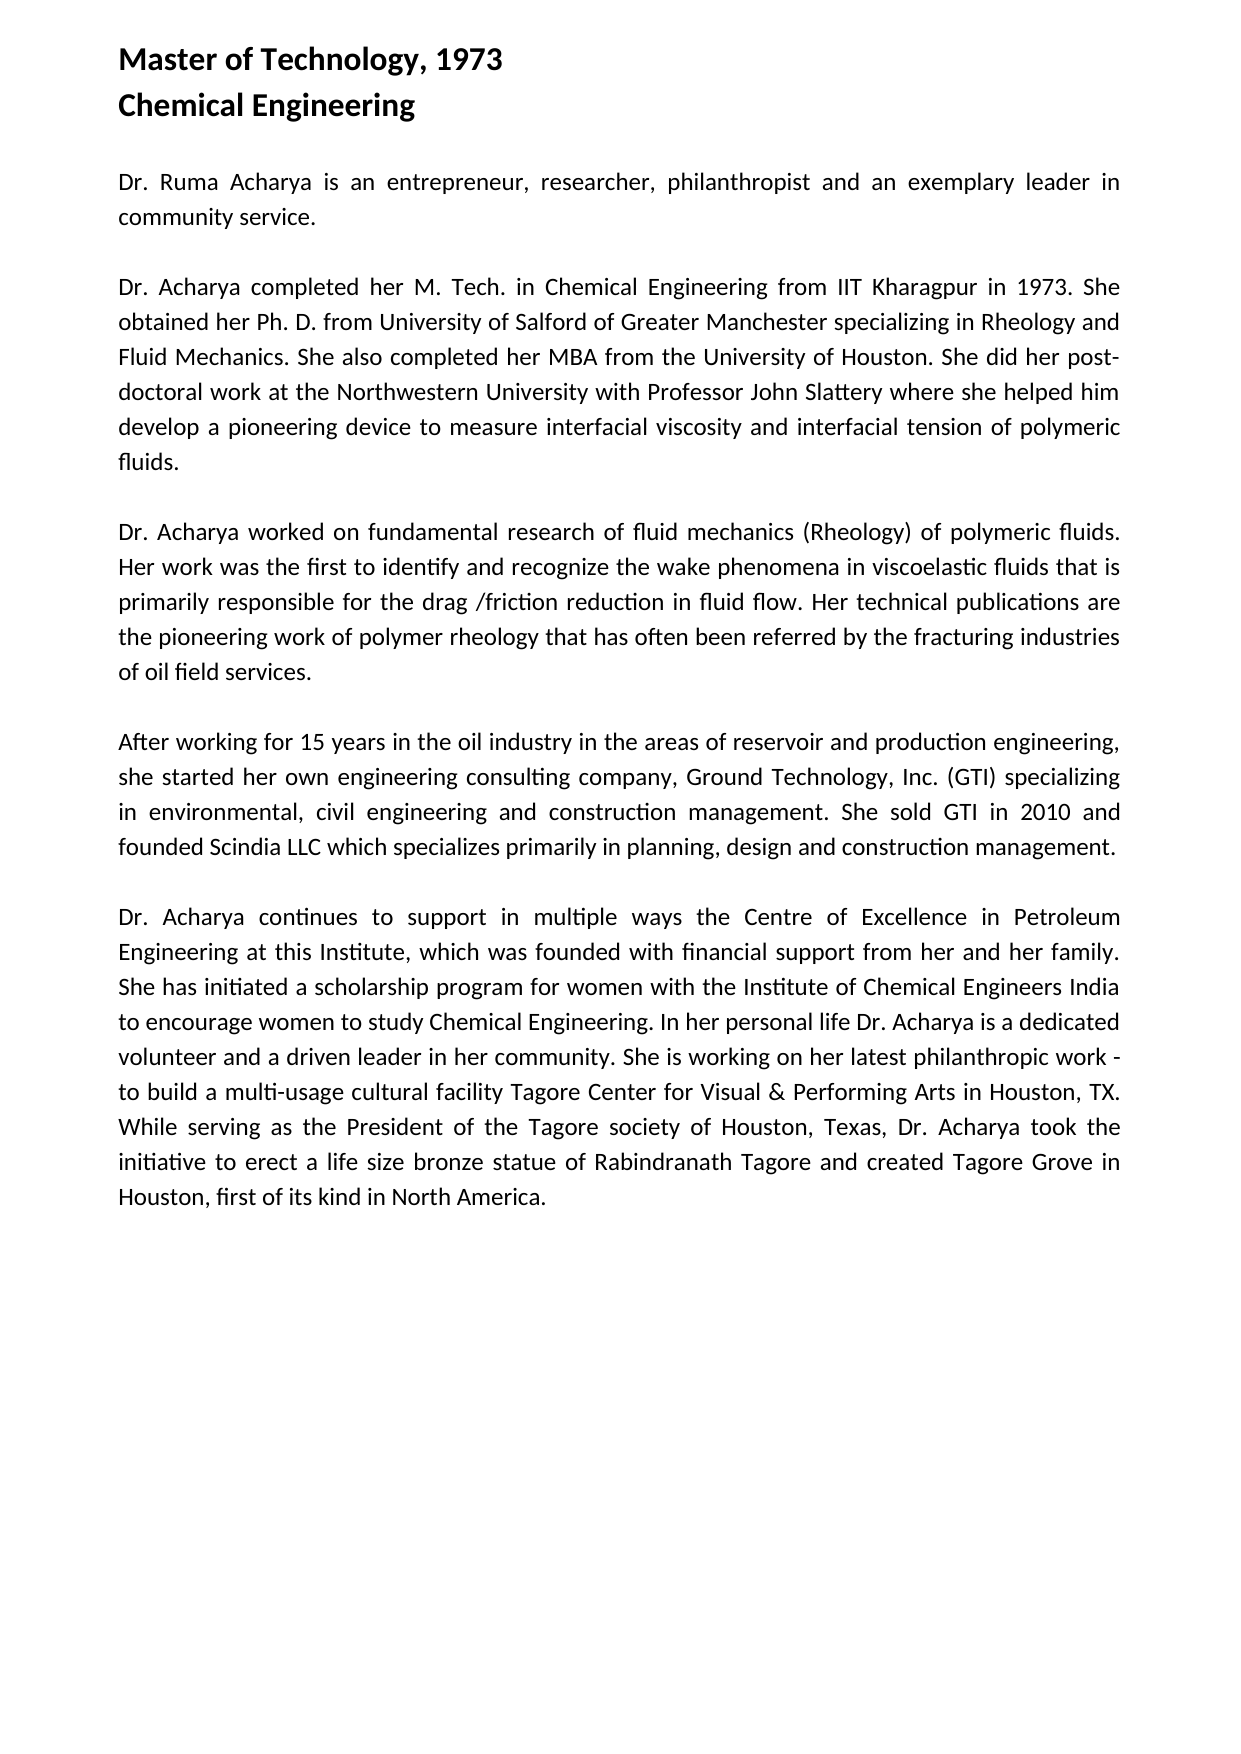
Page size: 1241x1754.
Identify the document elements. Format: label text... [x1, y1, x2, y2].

text Dr. Acharya continues to support in multiple ways the Centre of Excellence in Petroleum Engineering at this Institute, which was founded with financial support from her and her family. She has initiated a scholarship program for women with the Institute of Chemical Engineers India to encourage women to study Chemical Engineering. In her personal life Dr. Acharya is a dedicated volunteer and a driven leader in her community. She is working on her latest philanthropic work - to build a multi-usage cultural facility Tagore Center for Visual & Performing Arts in Houston, TX. While serving as the President of the Tagore society of Houston, Texas, Dr. Acharya took the initiative to erect a life size bronze statue of Rabindranath Tagore and created Tagore Grove in Houston, first of its kind in North America. [118, 901, 1122, 1212]
text After working for 15 years in the oil industry in the areas of reservoir and production engineering, she started her own engineering consulting company, Ground Technology, Inc. (GTI) specializing in environmental, civil engineering and construction management. She sold GTI in 2010 and founded Scindia LLC which specializes primarily in planning, design and construction management. [118, 726, 1122, 862]
text Chemical Engineering [118, 84, 1122, 125]
text Master of Technology, 1973 [118, 37, 1122, 78]
text Dr. Acharya completed her M. Tech. in Chemical Engineering from IIT Kharagpur in 1973. She obtained her Ph. D. from University of Salford of Greater Manchester specializing in Rheology and Fluid Mechanics. She also completed her MBA from the University of Houston. She did her post-doctoral work at the Northwestern University with Professor John Slattery where she helped him develop a pioneering device to measure interfacial viscosity and interfacial tension of polymeric fluids. [118, 271, 1122, 477]
text Dr. Ruma Acharya is an entrepreneur, researcher, philanthropist and an exemplary leader in community service. [118, 166, 1122, 232]
text Dr. Acharya worked on fundamental research of fluid mechanics (Rheology) of polymeric fluids. Her work was the first to identify and recognize the wake phenomena in viscoelastic fluids that is primarily responsible for the drag /friction reduction in fluid flow. Her technical publications are the pioneering work of polymer rheology that has often been referred by the fracturing industries of oil field services. [118, 516, 1122, 687]
